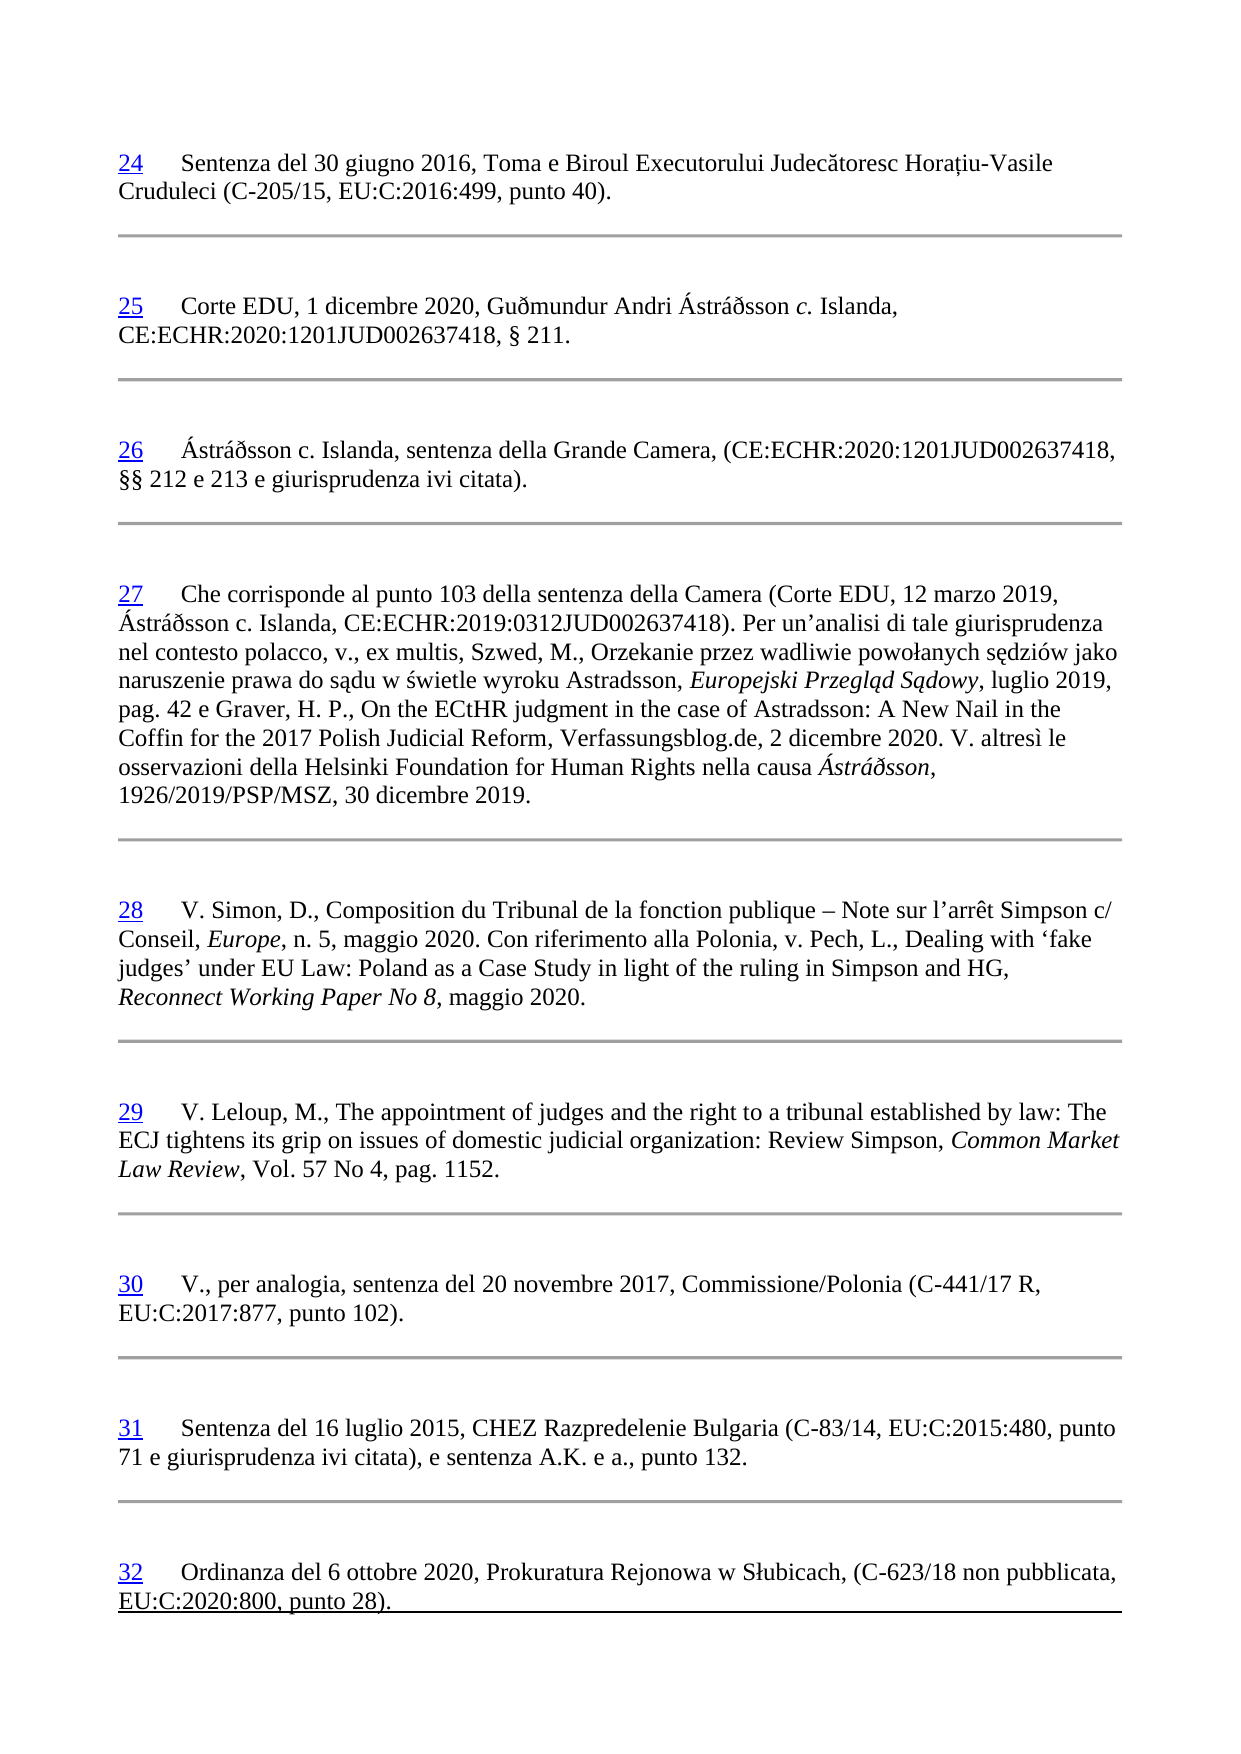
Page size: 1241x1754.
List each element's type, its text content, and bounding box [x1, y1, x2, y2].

text 30 V., per analogia, sentenza del 20 novembre 2017, Commissione/Polonia (C-441/17 R, EU:C:2017:877, punto 102). [118, 1269, 1122, 1327]
text 29 V. Leloup, M., The appointment of judges and the right to a tribunal established by law: The ECJ tightens its grip on issues of domestic judicial organization: Review Simpson, Common Market Law Review, Vol. 57 No 4, pag. 1152. [118, 1097, 1122, 1183]
text 27 Che corrisponde al punto 103 della sentenza della Camera (Corte EDU, 12 marzo 2019, Ástráðsson c. Islanda, CE:ECHR:2019:0312JUD002637418). Per un’analisi di tale giurisprudenza nel contesto polacco, v., ex multis, Szwed, M., Orzekanie przez wadliwie powołanych sędziów jako naruszenie prawa do sądu w świetle wyroku Astradsson, Europejski Przegląd Sądowy, luglio 2019, pag. 42 e Graver, H. P., On the ECtHR judgment in the case of Astradsson: A New Nail in the Coffin for the 2017 Polish Judicial Reform, Verfassungsblog.de, 2 dicembre 2020. V. altresì le osservazioni della Helsinki Foundation for Human Rights nella causa Ástráðsson, 1926/2019/PSP/MSZ, 30 dicembre 2019. [118, 579, 1122, 809]
text 28 V. Simon, D., Composition du Tribunal de la fonction publique – Note sur l’arrêt Simpson c/ Conseil, Europe, n. 5, maggio 2020. Con riferimento alla Polonia, v. Pech, L., Dealing with ‘fake judges’ under EU Law: Poland as a Case Study in light of the ruling in Simpson and HG, Reconnect Working Paper No 8, maggio 2020. [118, 896, 1122, 1011]
text 25 Corte EDU, 1 dicembre 2020, Guðmundur Andri Ástráðsson c. Islanda, CE:ECHR:2020:1201JUD002637418, § 211. [118, 291, 1122, 349]
text 31 Sentenza del 16 luglio 2015, CHEZ Razpredelenie Bulgaria (C-83/14, EU:C:2015:480, punto 71 e giurisprudenza ivi citata), e sentenza A.K. e a., punto 132. [118, 1413, 1122, 1471]
text 26 Ástráðsson c. Islanda, sentenza della Grande Camera, (CE:ECHR:2020:1201JUD002637418, §§ 212 e 213 e giurisprudenza ivi citata). [118, 435, 1122, 493]
text 32 Ordinanza del 6 ottobre 2020, Prokuratura Rejonowa w Słubicach, (C-623/18 non pubblicata, EU:C:2020:800, punto 28). [118, 1557, 1122, 1611]
text 24 Sentenza del 30 giugno 2016, Toma e Biroul Executorului Judecătoresc Horațiu-Vasile Cruduleci (C-205/15, EU:C:2016:499, punto 40). [118, 148, 1122, 205]
